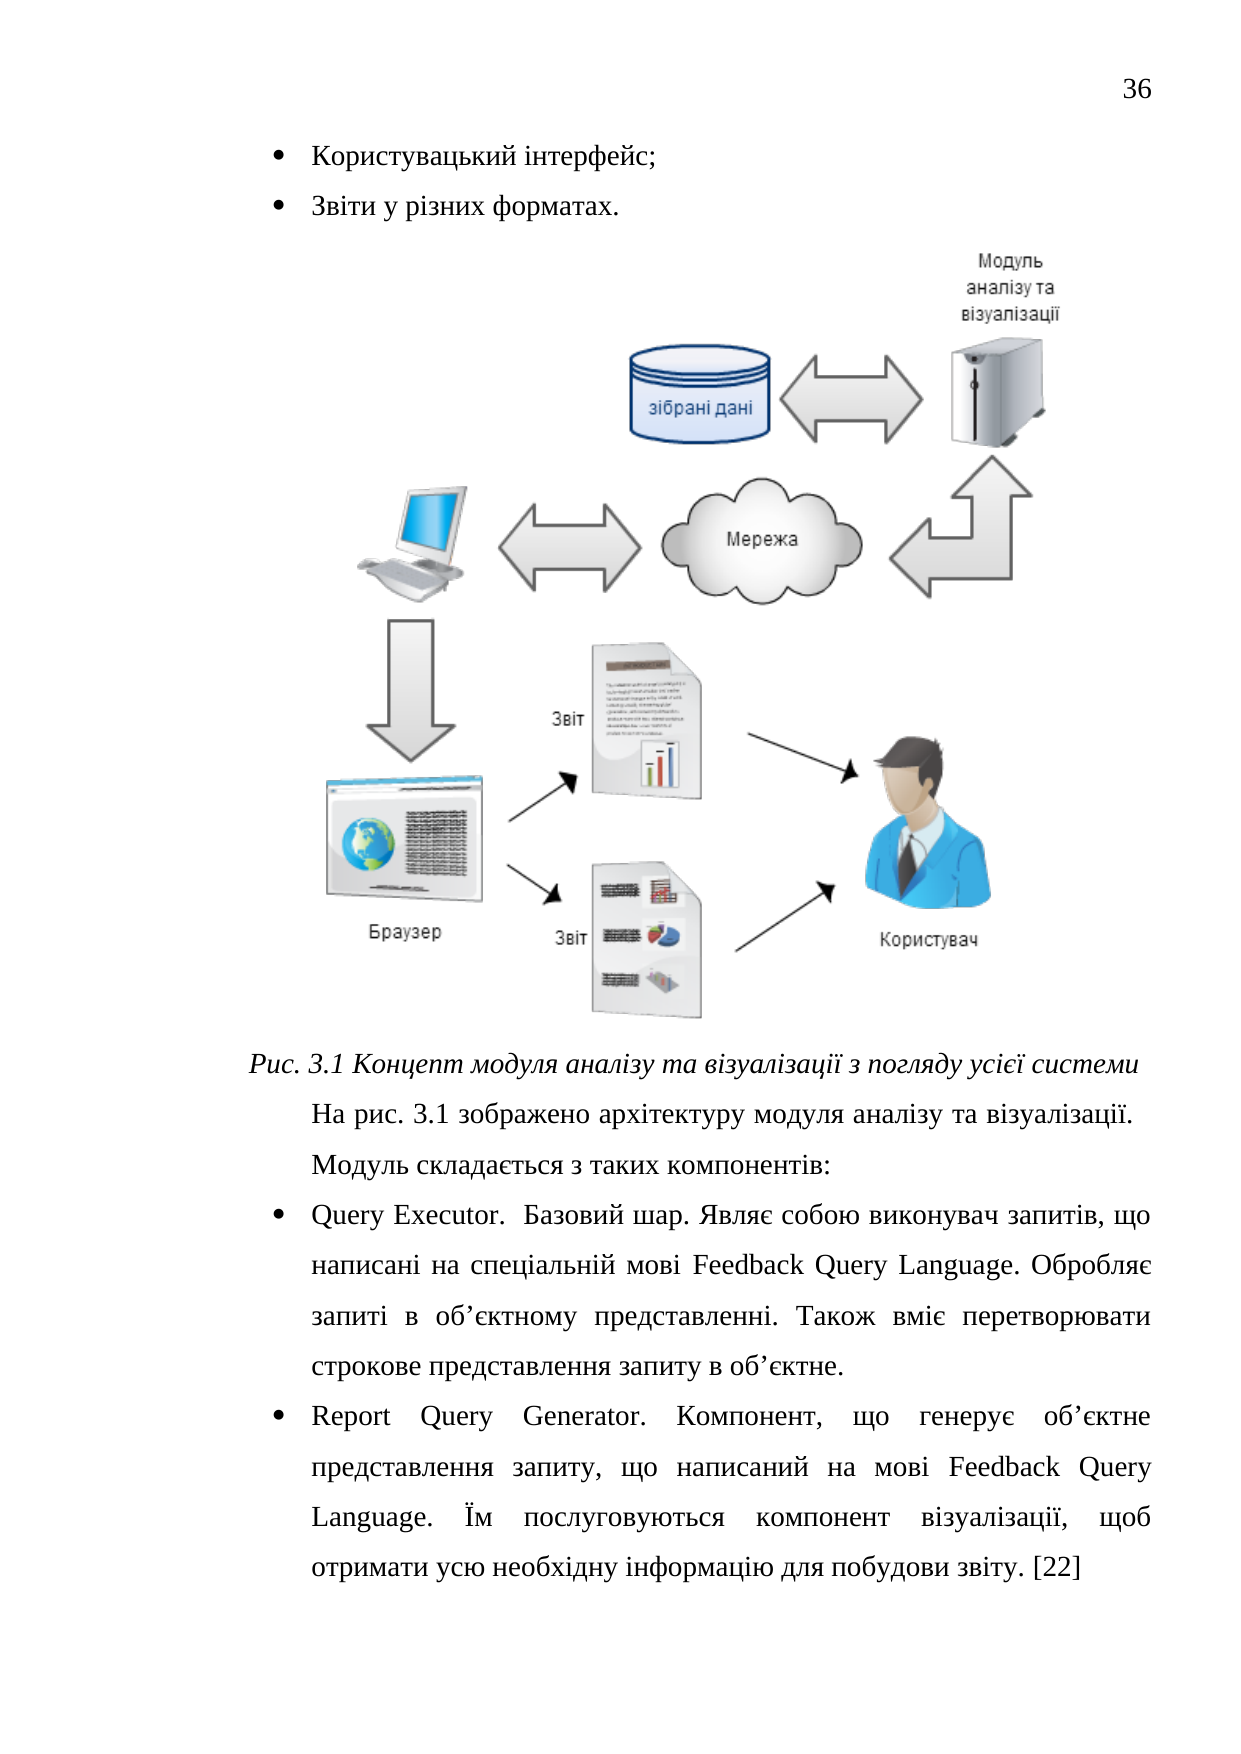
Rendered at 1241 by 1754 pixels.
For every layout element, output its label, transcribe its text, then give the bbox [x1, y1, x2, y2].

picture [311, 238, 1077, 1030]
text На рис. 3.1 зображено архітектуру модуля аналізу та візуалізації. Модуль складається з таких компонентів: [236, 1096, 1152, 1180]
list Користувацький інтерфейс; [274, 138, 1152, 172]
list Звіти у різних форматах. [274, 188, 1152, 222]
list Report Query Generator. Компонент, що генерує об’єктне представлення запиту, що написаний на мові Feedback Query Language. Їм послуговуються компонент візуалізації, щоб отримати усю необхідну інформацію для побудови звіту. [22] [274, 1398, 1152, 1583]
list Query Executor. Базовий шар. Являє собою виконувач запитів, що написані на спеціальній мові Feedback Query Language. Обробляє запиті в об’єктному представленні. Також вміє перетворювати строкове представлення запиту в об’єктне. [274, 1197, 1152, 1382]
text Рис. 3.1 Концепт модуля аналізу та візуалізації з погляду усієї системи [236, 1046, 1152, 1080]
